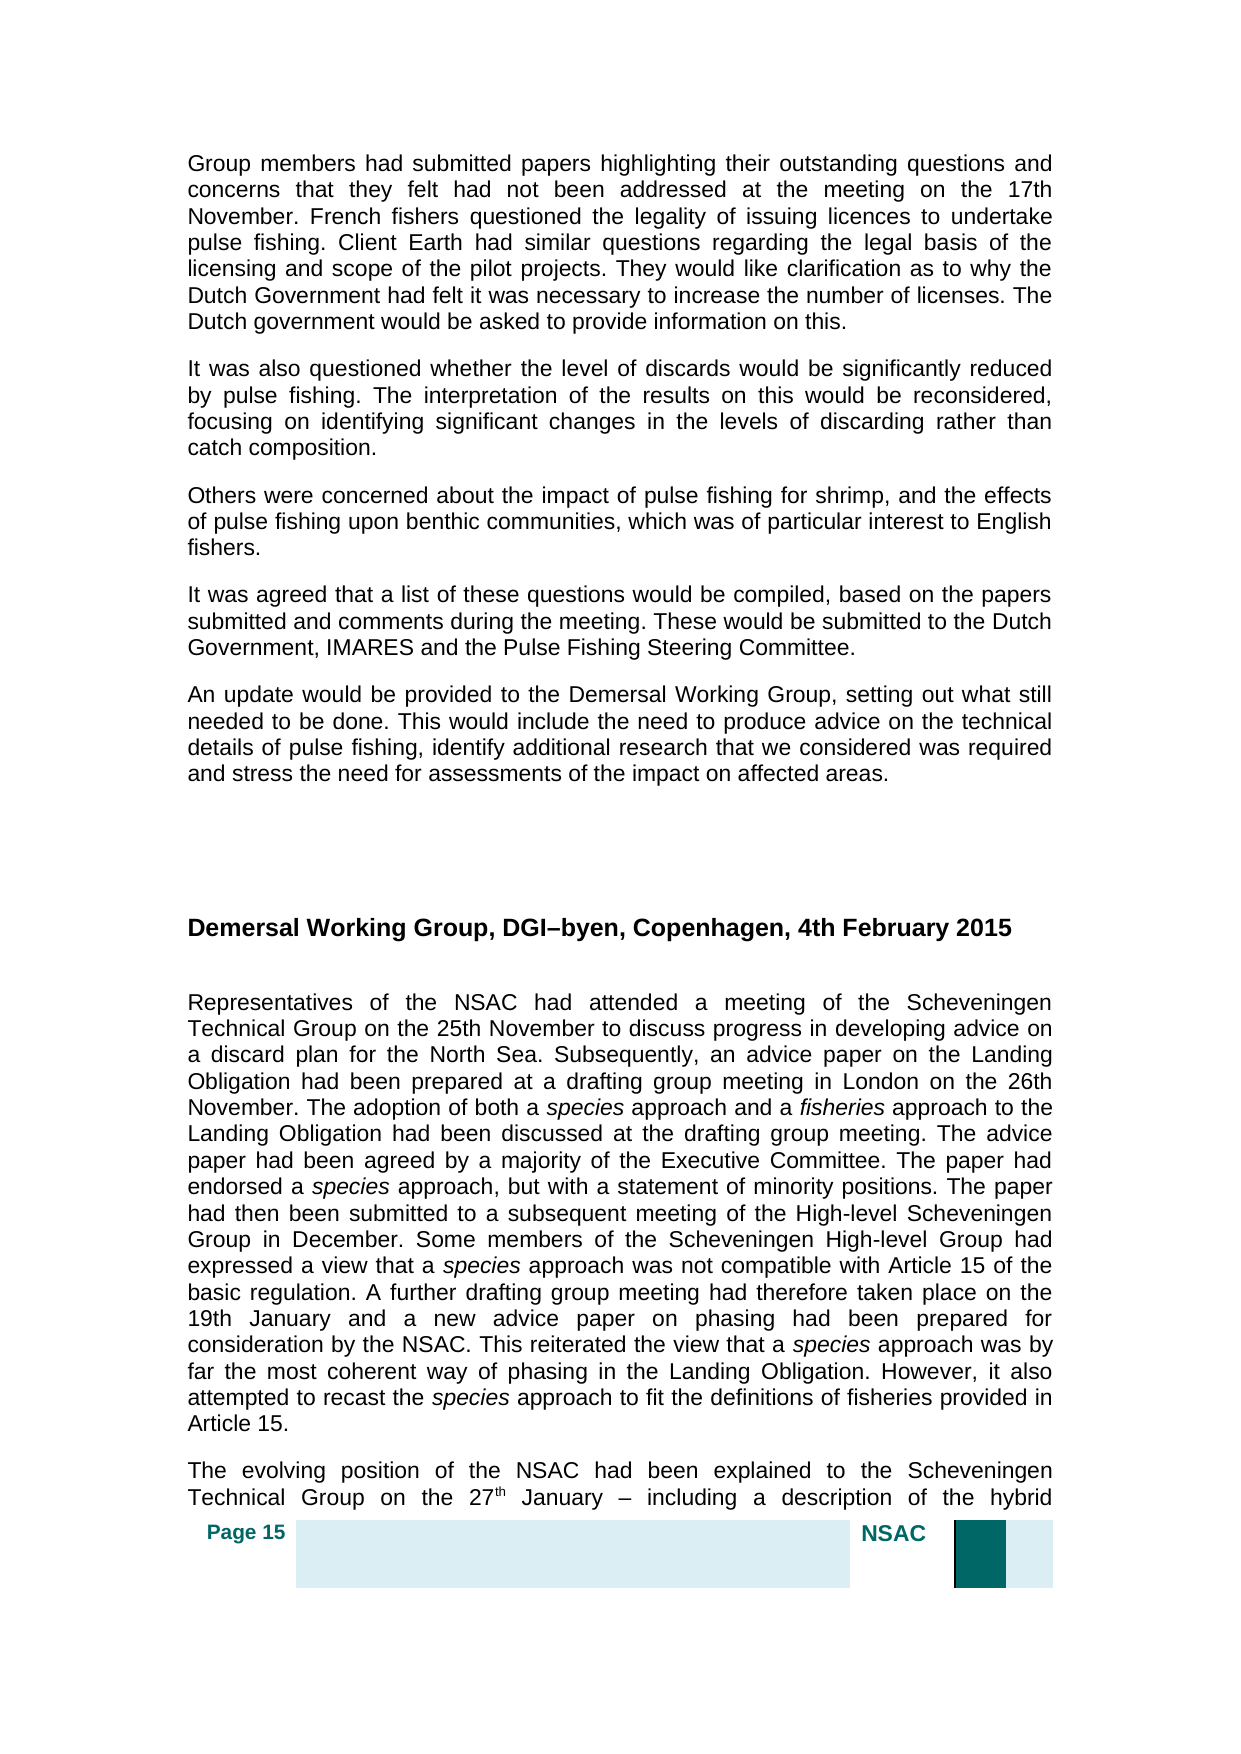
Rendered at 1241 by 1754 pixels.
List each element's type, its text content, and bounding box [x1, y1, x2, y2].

text It was agreed that a list of these questions would be compiled, based on the papers submitted and comments during the meeting. These would be submitted to the Dutch Government, IMARES and the Pulse Fishing Steering Committee. [187, 581, 1053, 661]
text It was also questioned whether the level of discards would be significantly reduced by pulse fishing. The interpretation of the results on this would be reconsidered, focusing on identifying significant changes in the levels of discarding rather than catch composition. [187, 355, 1053, 461]
text Others were concerned about the impact of pulse fishing for shrimp, and the effects of pulse fishing upon benthic communities, which was of particular interest to English fishers. [187, 482, 1053, 561]
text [187, 1457, 1053, 1510]
text Representatives of the NSAC had attended a meeting of the Scheveningen Technical Group on the 25th November to discuss progress in developing advice on a discard plan for the North Sea. Subsequently, an advice paper on the Landing Obligation had been prepared at a drafting group meeting in London on the 26th November. The adoption of both a species approach and a fisheries approach to the Landing Obligation had been discussed at the drafting group meeting. The advice paper had been agreed by a majority of the Executive Committee. The paper had endorsed a species approach, but with a statement of minority positions. The paper had then been submitted to a subsequent meeting of the High-level Scheveningen Group in December. Some members of the Scheveningen High-level Group had expressed a view that a species approach was not compatible with Article 15 of the basic regulation. A further drafting group meeting had therefore taken place on the 19th January and a new advice paper on phasing had been prepared for consideration by the NSAC. This reiterated the view that a species approach was by far the most coherent way of phasing in the Landing Obligation. However, it also attempted to recast the species approach to fit the definitions of fisheries provided in Article 15. [187, 989, 1053, 1437]
text An update would be provided to the Demersal Working Group, setting out what still needed to be done. This would include the need to produce advice on the technical details of pulse fishing, identify additional research that we considered was required and stress the need for assessments of the impact on affected areas. [187, 681, 1053, 787]
text Group members had submitted papers highlighting their outstanding questions and concerns that they felt had not been addressed at the meeting on the 17th November. French fishers questioned the legality of issuing licences to undertake pulse fishing. Client Earth had similar questions regarding the legal basis of the licensing and scope of the pilot projects. They would like clarification as to why the Dutch Government had felt it was necessary to increase the number of licenses. The Dutch government would be asked to provide information on this. [187, 150, 1053, 334]
subtitle Demersal Working Group, DGI–byen, Copenhagen, 4th February 2015 [187, 913, 1053, 941]
